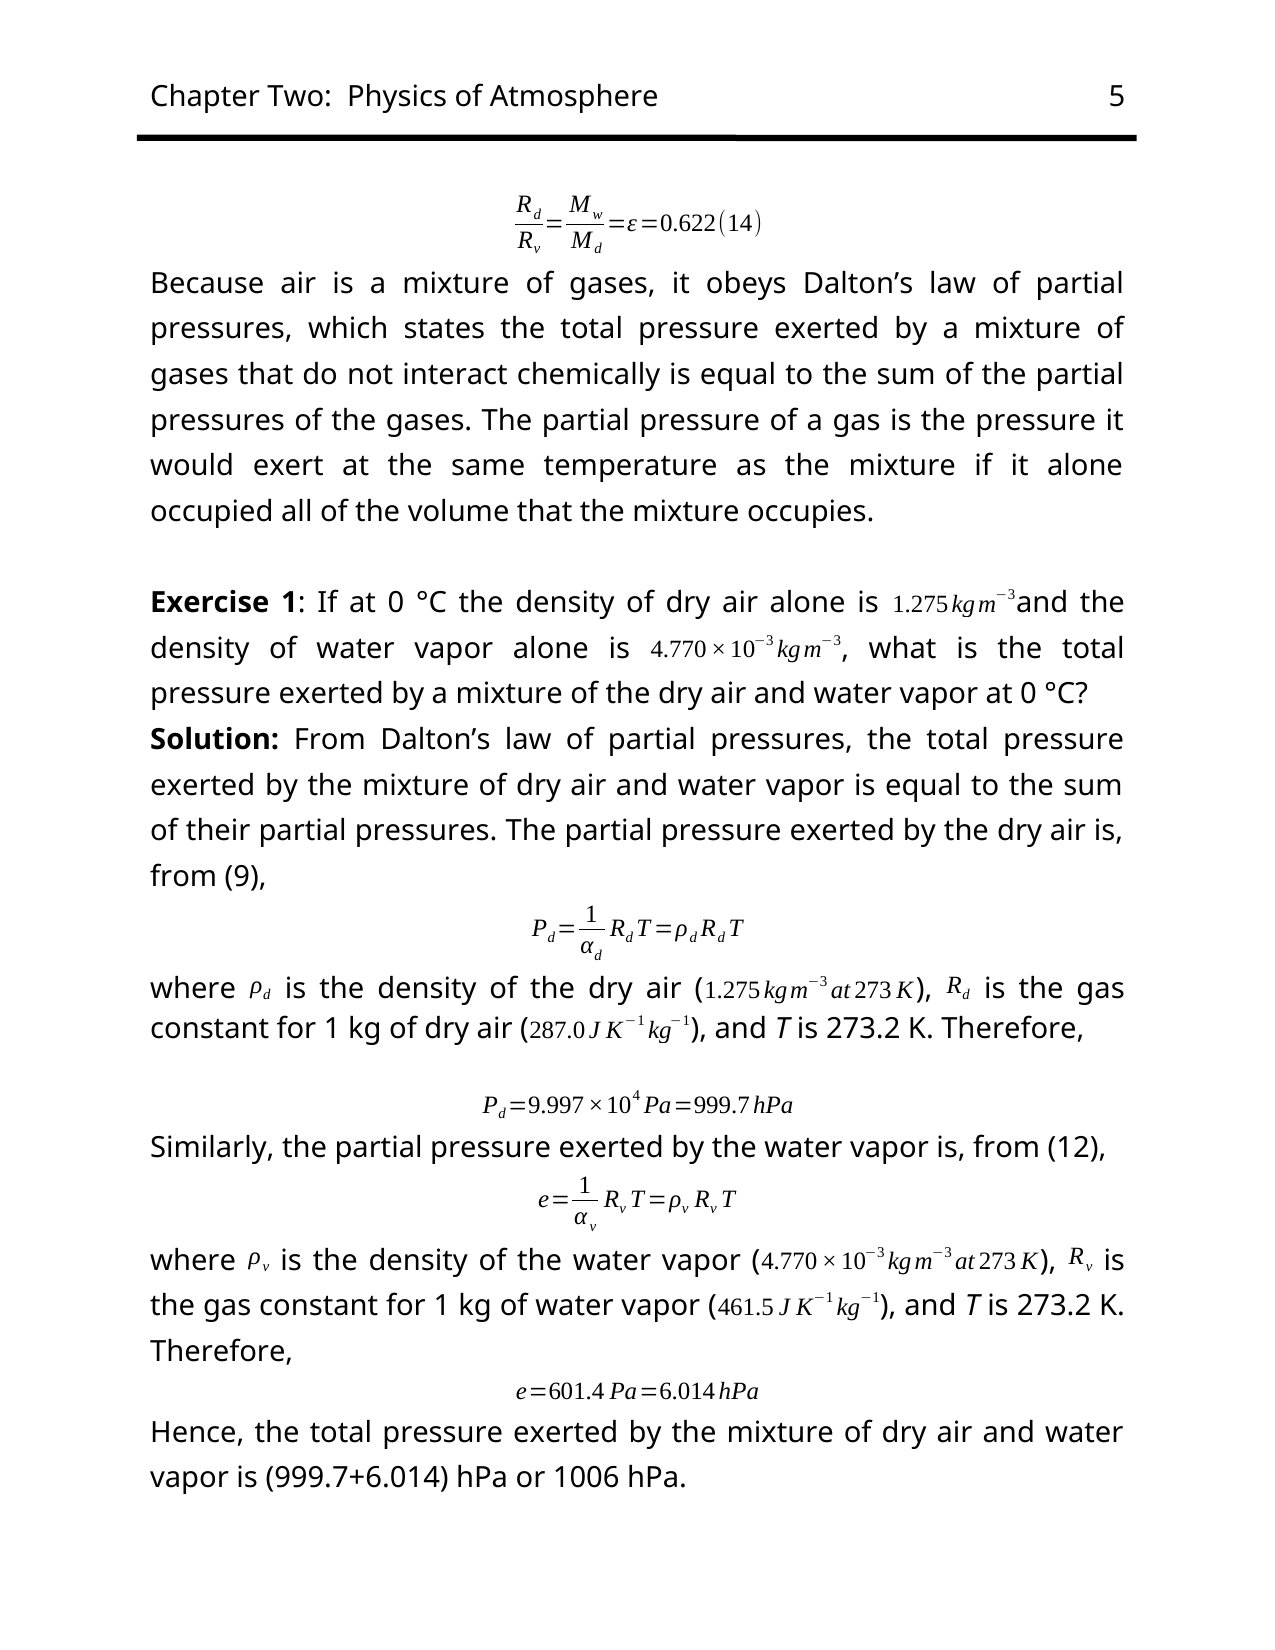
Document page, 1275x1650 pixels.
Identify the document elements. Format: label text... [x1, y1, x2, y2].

text Because air is a mixture of gases, it obeys Dalton’s law of partial pressures, which states the total pressure exerted by a mixture of gases that do not interact chemically is equal to the sum of the partial pressures of the gases. The partial pressure of a gas is the pressure it would exert at the same temperature as the mixture if it alone occupied all of the volume that the mixture occupies. [150, 262, 1125, 530]
text Hence, the total pressure exerted by the mixture of dry air and water vapor is (999.7+6.014) hPa or 1006 hPa. [150, 1411, 1125, 1496]
text where is the density of the dry air (), is the gas constant for 1 kg of dry air (), and T is 273.2 K. Therefore, [150, 968, 1125, 1047]
text Solution: From Dalton’s law of partial pressures, the total pressure exerted by the mixture of dry air and water vapor is equal to the sum of their partial pressures. The partial pressure exerted by the dry air is, from (9), [150, 718, 1125, 895]
text Exercise 1: If at 0 °C the density of dry air alone is and the density of water vapor alone is , what is the total pressure exerted by a mixture of the dry air and water vapor at 0 °C? [150, 581, 1125, 712]
text Similarly, the partial pressure exerted by the water vapor is, from (12), [150, 1126, 1125, 1166]
text where is the density of the water vapor (), is the gas constant for 1 kg of water vapor (), and T is 273.2 K. Therefore, [150, 1239, 1125, 1370]
